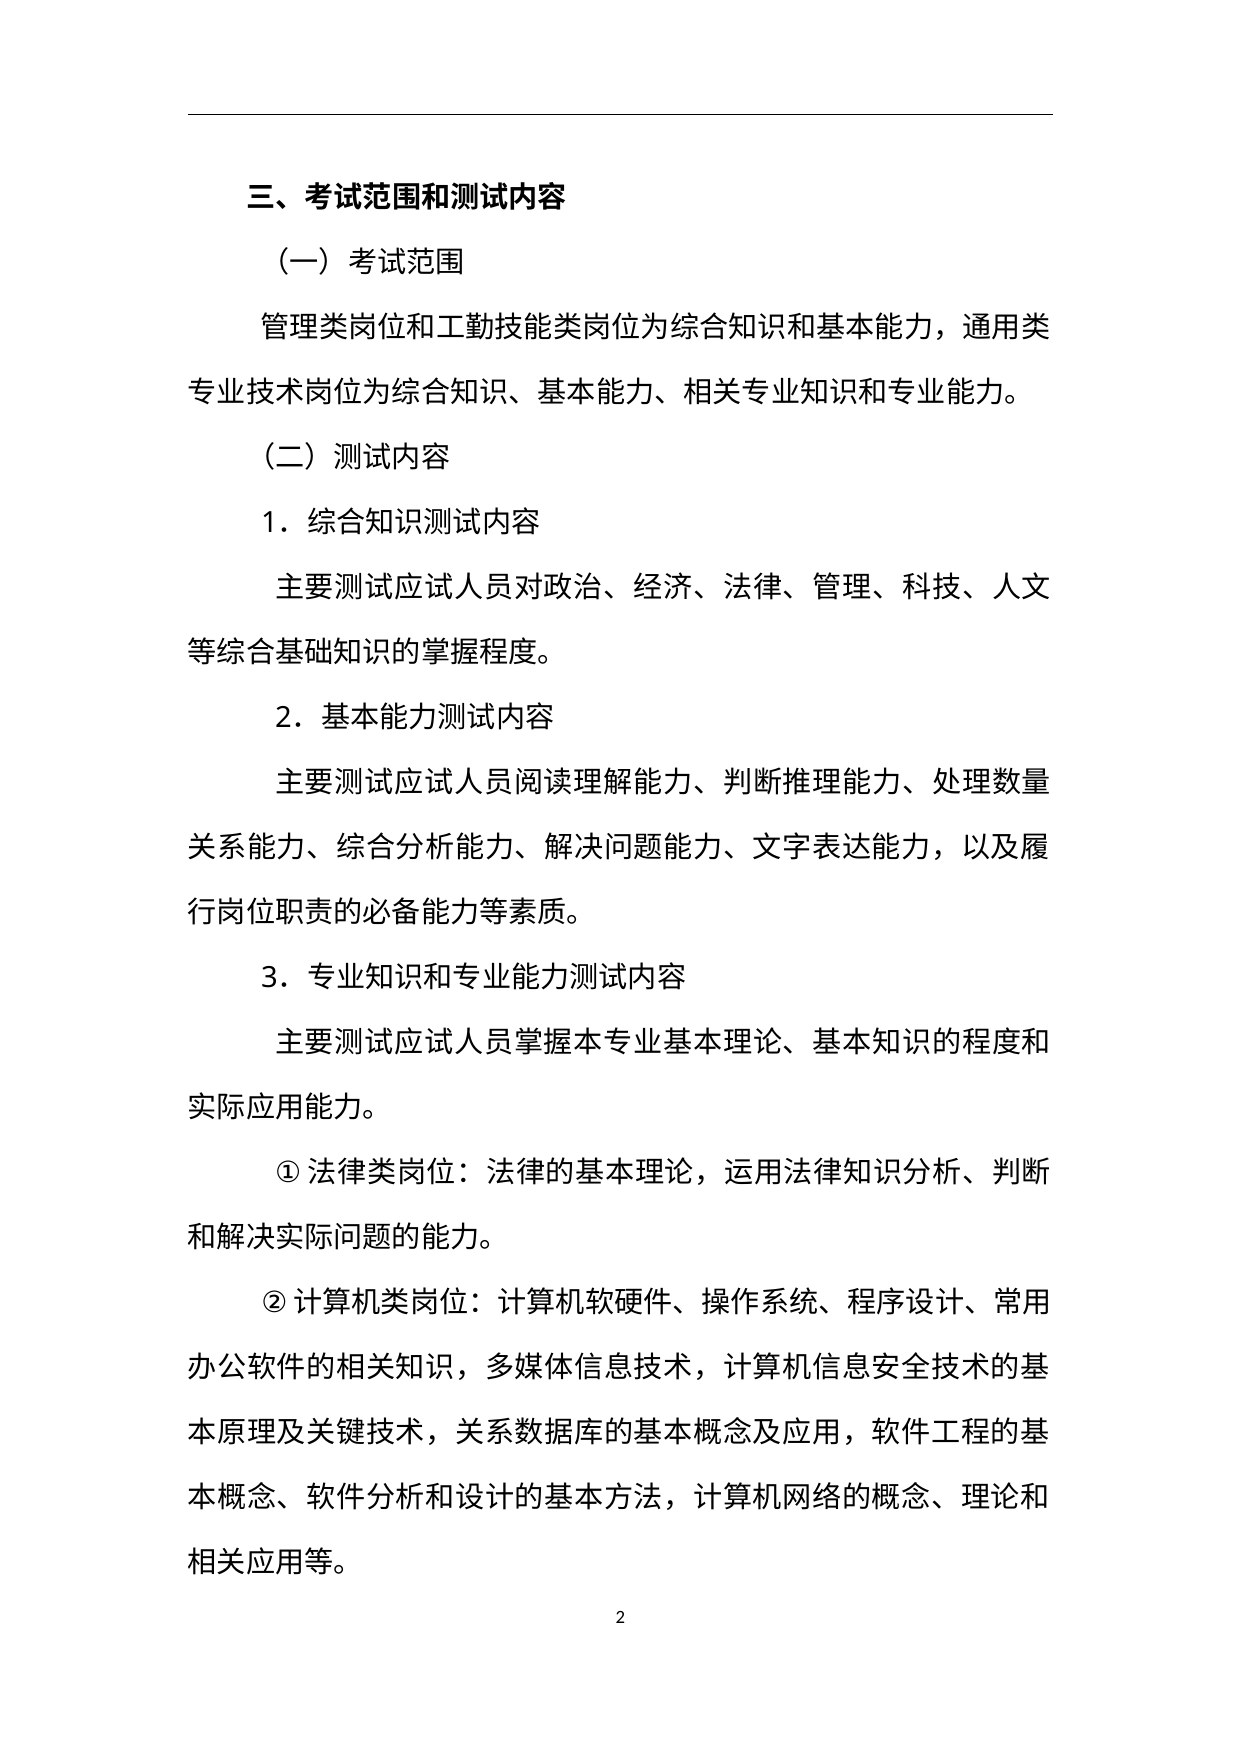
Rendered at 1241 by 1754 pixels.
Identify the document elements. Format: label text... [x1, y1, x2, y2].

text （二）测试内容 [187, 422, 1053, 487]
text 1．综合知识测试内容 [187, 487, 1053, 552]
text 主要测试应试人员掌握本专业基本理论、基本知识的程度和实际应用能力。 [187, 1007, 1053, 1137]
text 管理类岗位和工勤技能类岗位为综合知识和基本能力，通用类专业技术岗位为综合知识、基本能力、相关专业知识和专业能力。 [187, 292, 1053, 422]
text 主要测试应试人员阅读理解能力、判断推理能力、处理数量关系能力、综合分析能力、解决问题能力、文字表达能力，以及履行岗位职责的必备能力等素质。 [187, 747, 1053, 942]
text 三、考试范围和测试内容 [187, 162, 1053, 227]
text ②计算机类岗位：计算机软硬件、操作系统、程序设计、常用办公软件的相关知识，多媒体信息技术，计算机信息安全技术的基本原理及关键技术，关系数据库的基本概念及应用，软件工程的基本概念、软件分析和设计的基本方法，计算机网络的概念、理论和相关应用等。 [187, 1267, 1053, 1592]
text ①法律类岗位：法律的基本理论，运用法律知识分析、判断和解决实际问题的能力。 [187, 1137, 1053, 1267]
text （一）考试范围 [187, 227, 1053, 292]
text 2．基本能力测试内容 [187, 682, 1053, 747]
text 主要测试应试人员对政治、经济、法律、管理、科技、人文等综合基础知识的掌握程度。 [187, 552, 1053, 682]
text 3．专业知识和专业能力测试内容 [187, 942, 1053, 1007]
